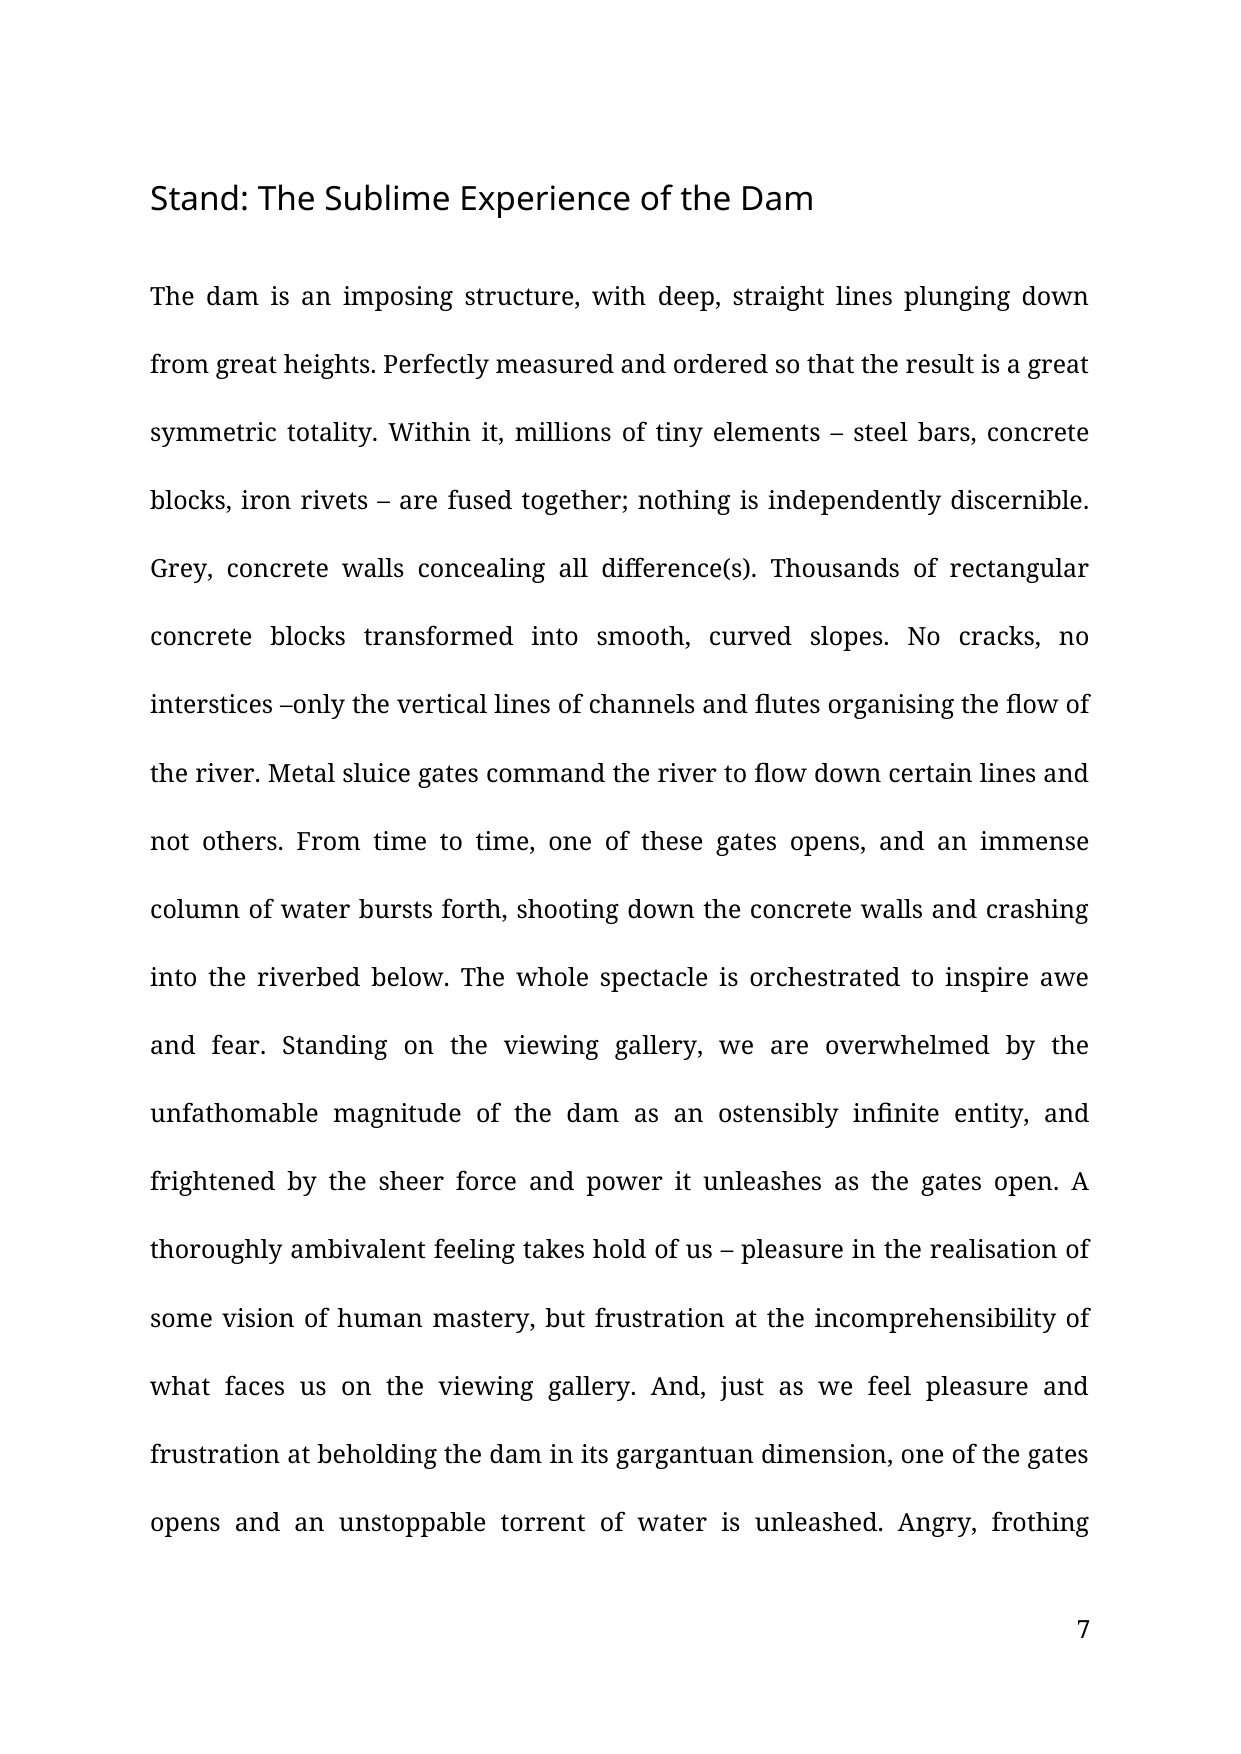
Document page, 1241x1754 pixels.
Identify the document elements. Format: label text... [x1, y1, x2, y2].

subtitle Stand: The Sublime Experience of the Dam [150, 175, 1090, 220]
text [150, 278, 1090, 1539]
